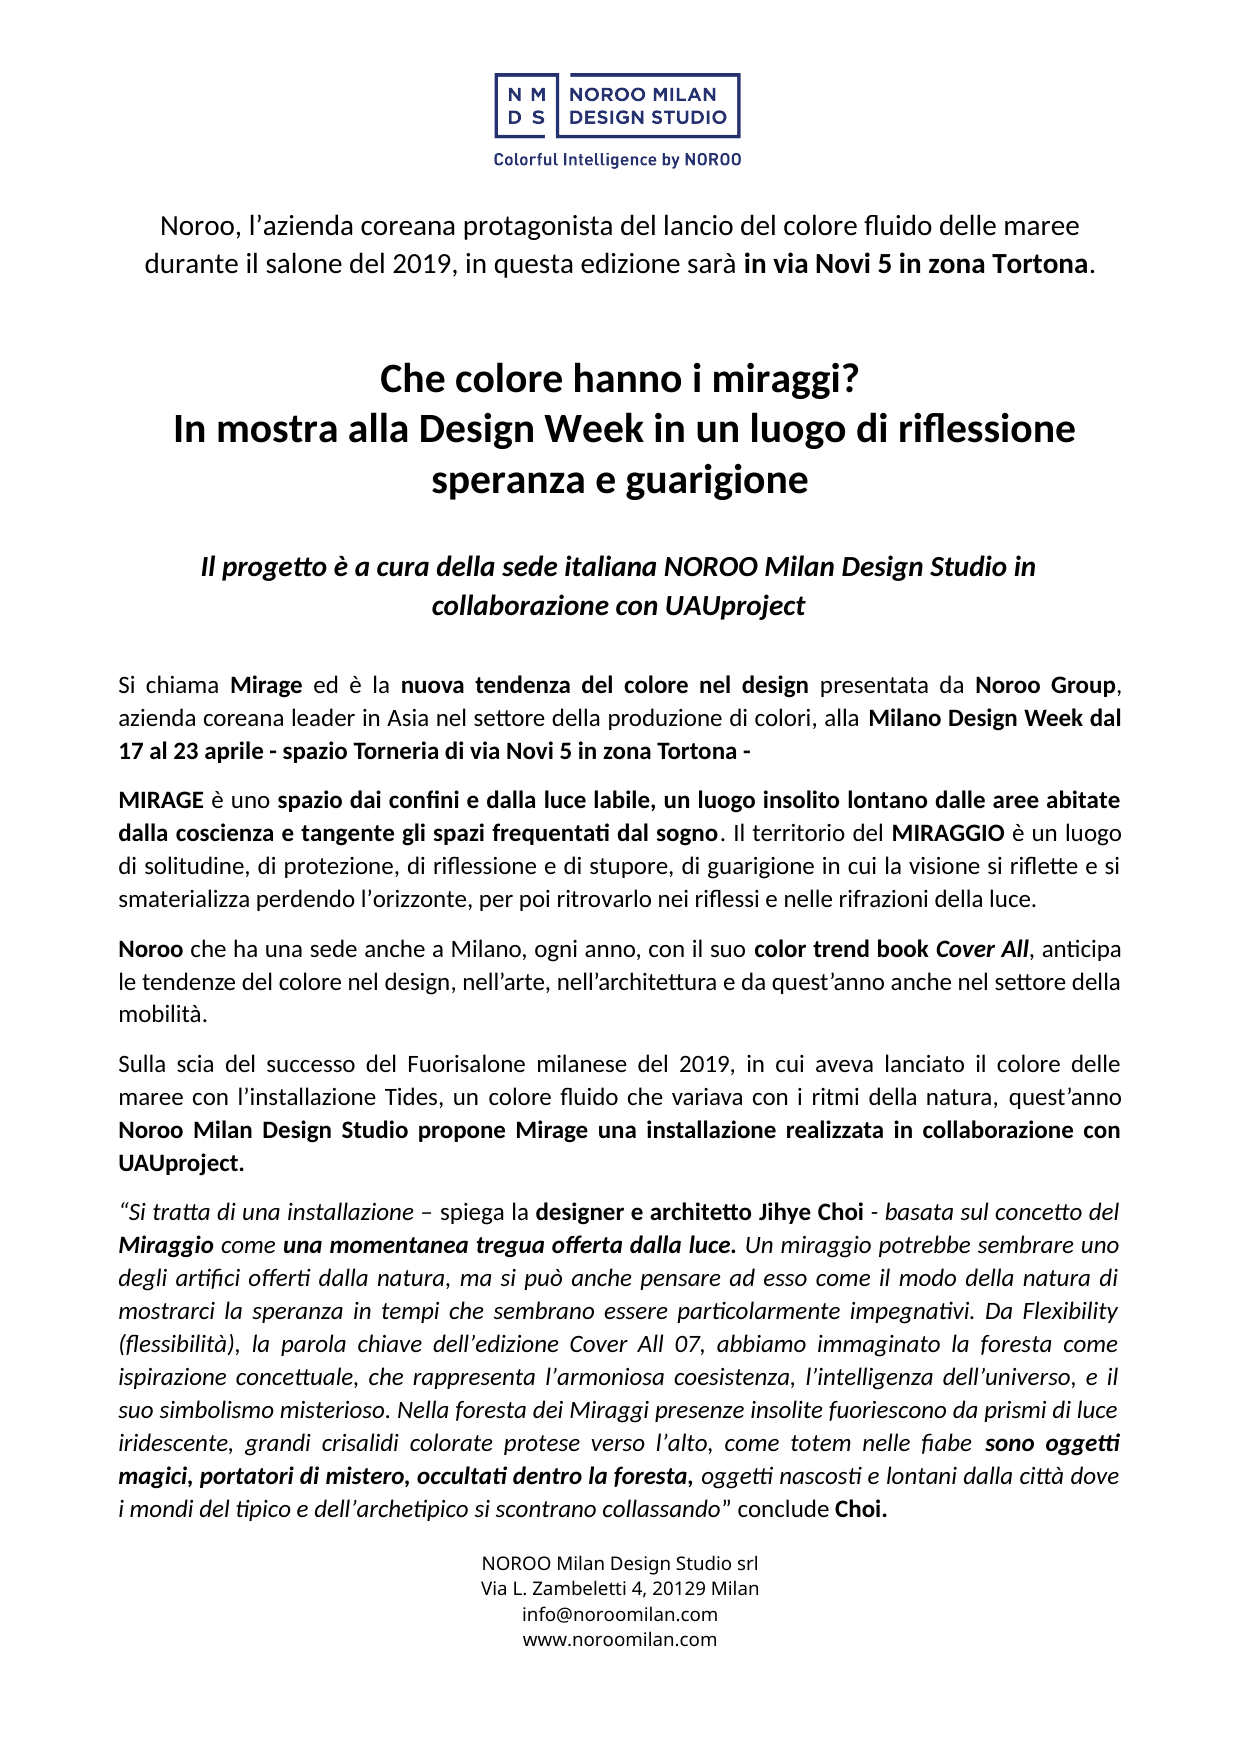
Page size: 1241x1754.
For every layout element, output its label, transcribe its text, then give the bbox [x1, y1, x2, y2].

text Noroo, l’azienda coreana protagonista del lancio del colore fluido delle maree durante il salone del 2019, in questa edizione sarà in via Novi 5 in zona Tortona. [118, 207, 1122, 281]
text “Si tratta di una installazione – spiega la designer e architetto Jihye Choi - basata sul concetto del Miraggio come una momentanea tregua offerta dalla luce. Un miraggio potrebbe sembrare uno degli artifici offerti dalla natura, ma si può anche pensare ad esso come il modo della natura di mostrarci la speranza in tempi che sembrano essere particolarmente impegnativi. Da Flexibility (flessibilità), la parola chiave dell’edizione Cover All 07, abbiamo immaginato la foresta come ispirazione concettuale, che rappresenta l’armoniosa coesistenza, l’intelligenza dell’universo, e il suo simbolismo misterioso. Nella foresta dei Miraggi presenze insolite fuoriescono da prismi di luce iridescente, grandi crisalidi colorate protese verso l’alto, come totem nelle fiabe sono oggetti magici, portatori di mistero, occultati dentro la foresta, oggetti nascosti e lontani dalla città dove i mondi del tipico e dell’archetipico si scontrano collassando” conclude Choi. [118, 1197, 1122, 1523]
text Che colore hanno i miraggi? [118, 352, 1122, 402]
text Noroo che ha una sede anche a Milano, ogni anno, con il suo color trend book Cover All, anticipa le tendenze del colore nel design, nell’arte, nell’architettura e da quest’anno anche nel settore della mobilità. [118, 933, 1122, 1029]
list MIRAGE è uno spazio dai confini e dalla luce labile, un luogo insolito lontano dalle aree abitate dalla coscienza e tangente gli spazi frequentati dal sogno. Il territorio del MIRAGGIO è un luogo di solitudine, di protezione, di riflessione e di stupore, di guarigione in cui la visione si riflette e si smaterializza perdendo l’orizzonte, per poi ritrovarlo nei riflessi e nelle rifrazioni della luce. [118, 784, 1122, 914]
picture [494, 73, 741, 169]
text Sulla scia del successo del Fuorisalone milanese del 2019, in cui aveva lanciato il colore delle maree con l’installazione Tides, un colore fluido che variava con i ritmi della natura, quest’anno Noroo Milan Design Studio propone Mirage una installazione realizzata in collaborazione con UAUproject. [118, 1048, 1122, 1177]
text In mostra alla Design Week in un luogo di riflessione speranza e guarigione [118, 402, 1122, 504]
text Si chiama Mirage ed è la nuova tendenza del colore nel design presentata da Noroo Group, azienda coreana leader in Asia nel settore della produzione di colori, alla Milano Design Week dal 17 al 23 aprile - spazio Torneria di via Novi 5 in zona Tortona - [118, 669, 1122, 765]
text Il progetto è a cura della sede italiana NOROO Milan Design Studio in collaborazione con UAUproject [118, 548, 1122, 622]
